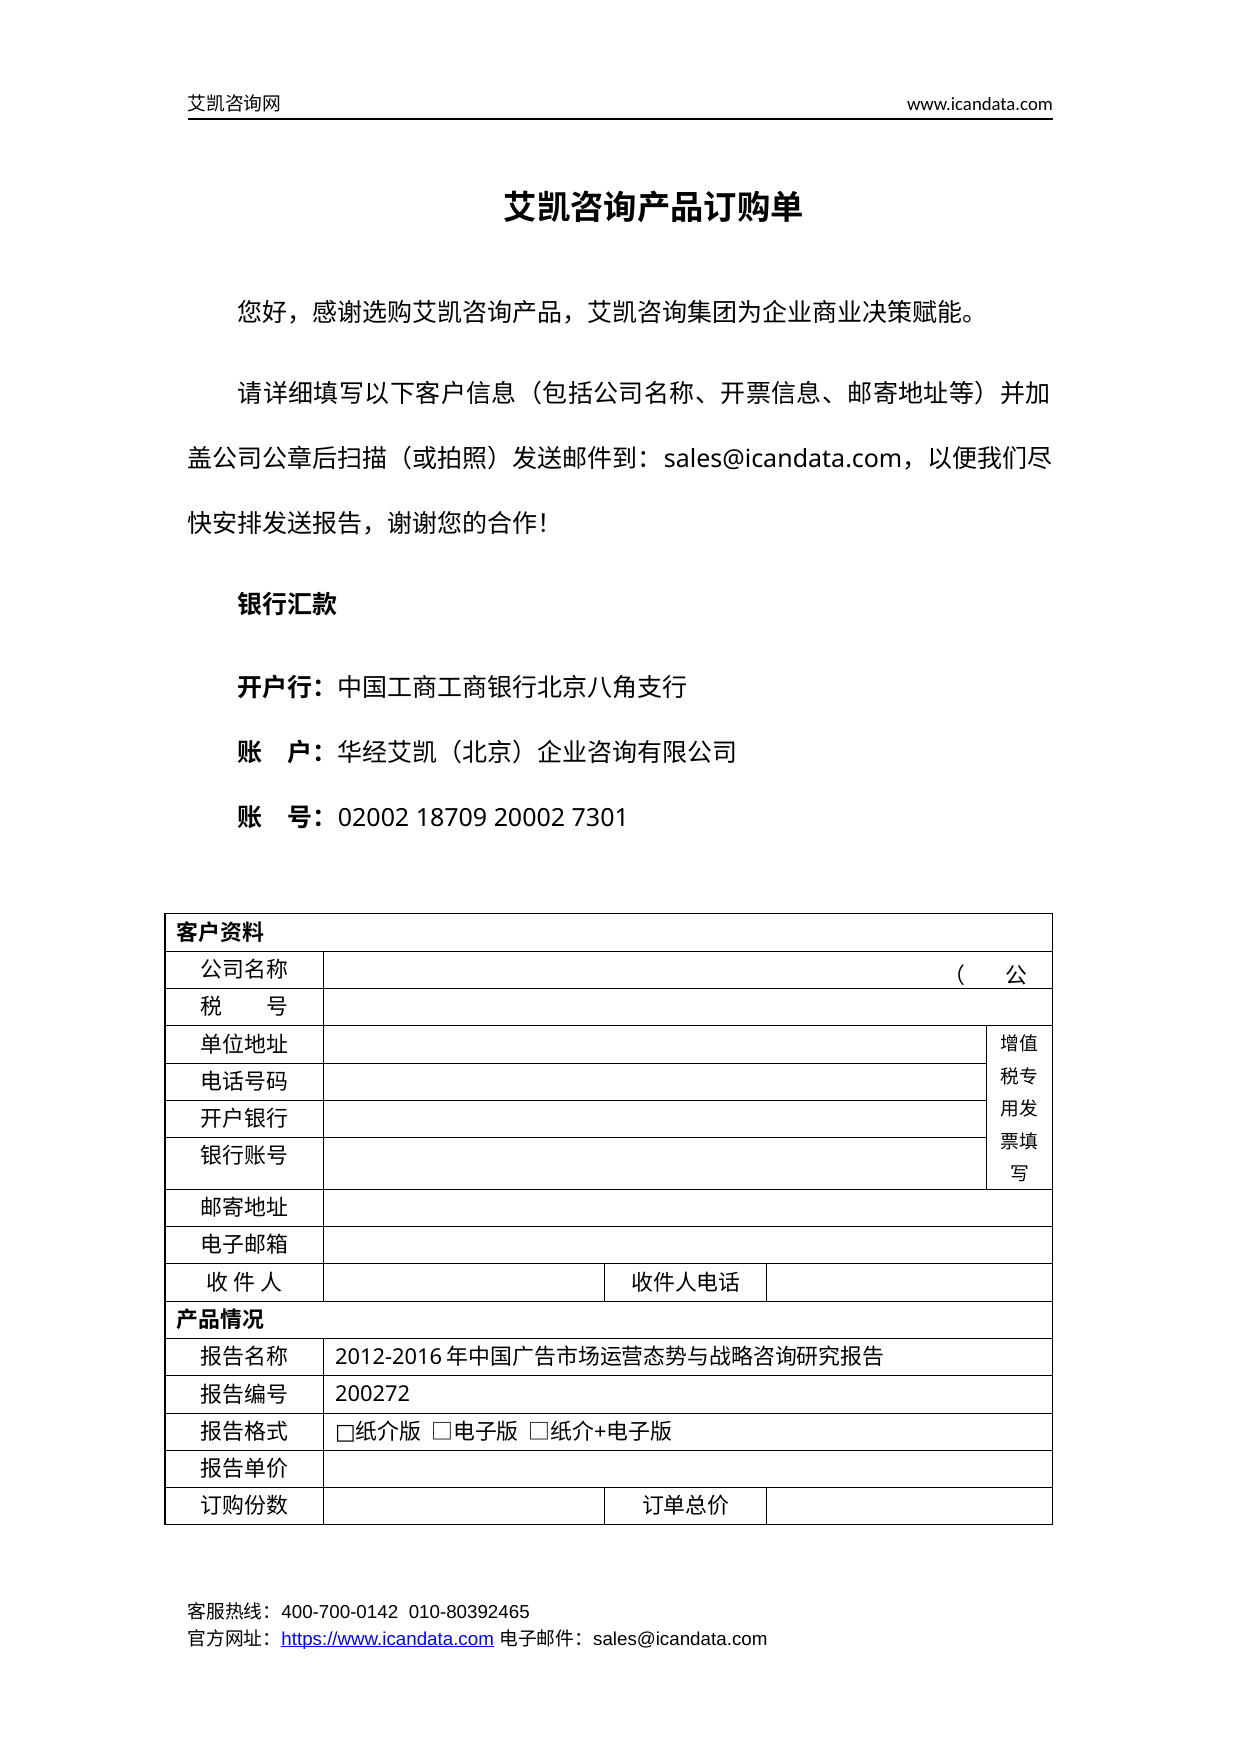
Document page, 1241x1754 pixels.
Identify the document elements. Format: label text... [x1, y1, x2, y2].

text 账 号：02002 18709 20002 7301 [187, 783, 1053, 848]
table_cell 报告格式 [166, 1414, 323, 1450]
table_cell 邮寄地址 [166, 1190, 323, 1226]
table_cell 报告单价 [166, 1451, 323, 1487]
text 请详细填写以下客户信息（包括公司名称、开票信息、邮寄地址等）并加盖公司公章后扫描（或拍照）发送邮件到：sales@icandata.com，以便我们尽快安排发送报告，谢谢您的合作！ [187, 359, 1053, 554]
text 账 户：华经艾凯（北京）企业咨询有限公司 [187, 718, 1053, 783]
table_cell 产品情况 [166, 1302, 1052, 1338]
table_cell [324, 1264, 604, 1301]
table_cell 增值税专用发票填写 [987, 1026, 1052, 1189]
text 开户行：中国工商工商银行北京八角支行 [187, 653, 1053, 718]
table_cell 2012-2016年中国广告市场运营态势与战略咨询研究报告 [324, 1339, 1052, 1375]
table_cell 电话号码 [166, 1064, 323, 1100]
table_cell 收 件 人 [166, 1264, 323, 1301]
table_cell 公司名称 [166, 952, 323, 988]
text 您好，感谢选购艾凯咨询产品，艾凯咨询集团为企业商业决策赋能。 [187, 278, 1053, 343]
table_cell 单位地址 [166, 1026, 323, 1062]
table_cell 税 号 [166, 989, 323, 1025]
table_cell □纸介版 □电子版 □纸介+电子版 [324, 1414, 1052, 1450]
table_cell 银行账号 [166, 1138, 323, 1189]
text 艾凯咨询产品订购单 [187, 172, 1053, 237]
table_cell [324, 1101, 986, 1137]
table_header 客户资料 [166, 914, 1052, 951]
table_cell [324, 1488, 604, 1524]
text 银行汇款 [187, 570, 1053, 635]
table_cell [324, 1227, 1052, 1263]
table_cell 200272 [324, 1376, 1052, 1412]
table_cell [324, 952, 1052, 988]
table_cell [324, 1451, 1052, 1487]
table_cell 订单总价 [605, 1488, 766, 1524]
table_cell [324, 1026, 986, 1062]
table_cell [324, 1190, 1052, 1226]
table_cell [324, 989, 1052, 1025]
table_cell 报告编号 [166, 1376, 323, 1412]
table_cell [324, 1064, 986, 1100]
table_cell 电子邮箱 [166, 1227, 323, 1263]
table_cell [767, 1488, 1052, 1524]
table_cell [324, 1138, 986, 1189]
table_cell 报告名称 [166, 1339, 323, 1375]
table_cell 开户银行 [166, 1101, 323, 1137]
table_cell 收件人电话 [605, 1264, 766, 1301]
table_cell 订购份数 [166, 1488, 323, 1524]
table_cell [767, 1264, 1052, 1301]
